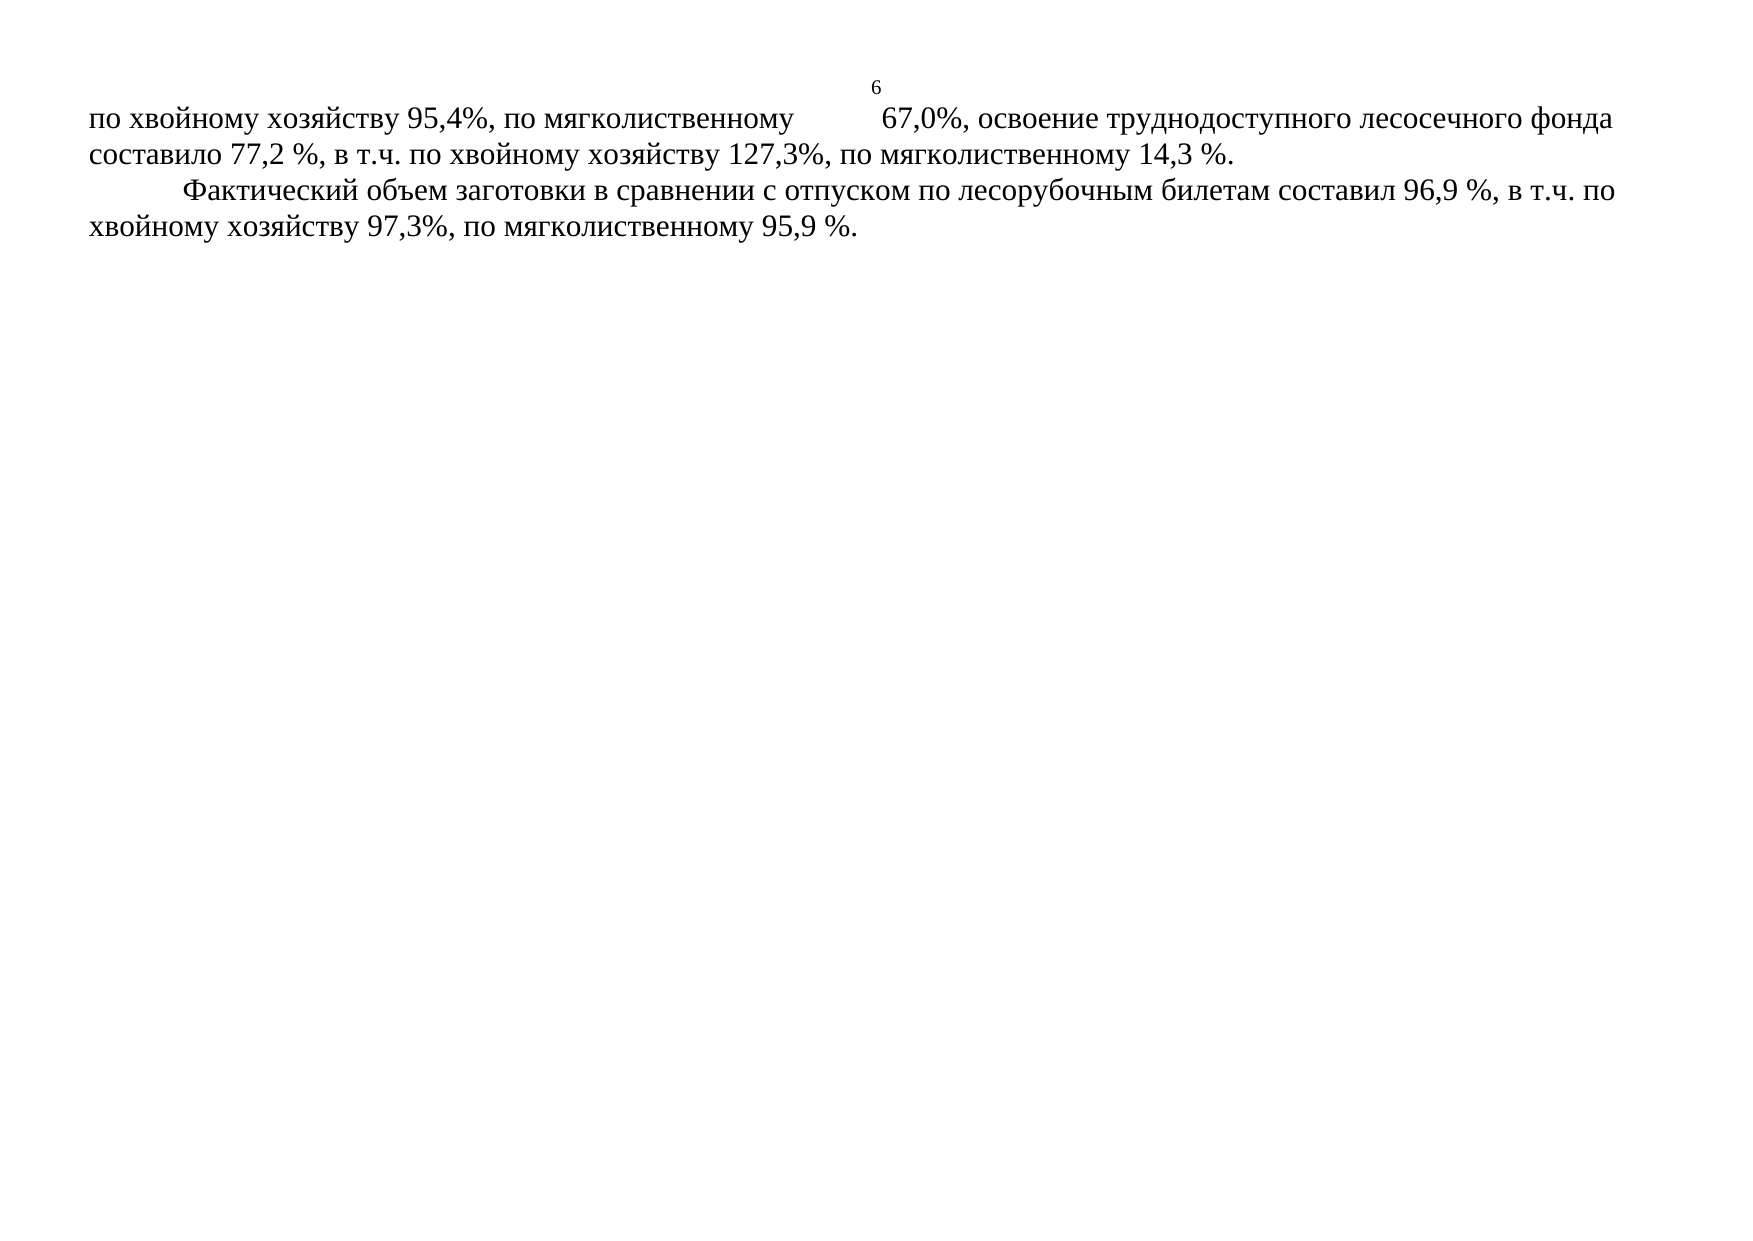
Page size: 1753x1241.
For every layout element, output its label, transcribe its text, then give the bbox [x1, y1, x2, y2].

text Фактический объем заготовки в сравнении с отпуском по лесорубочным билетам составил 96,9 %, в т.ч. по хвойному хозяйству 97,3%, по мягколиственному 95,9 %. [89, 171, 1658, 243]
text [89, 99, 1658, 171]
